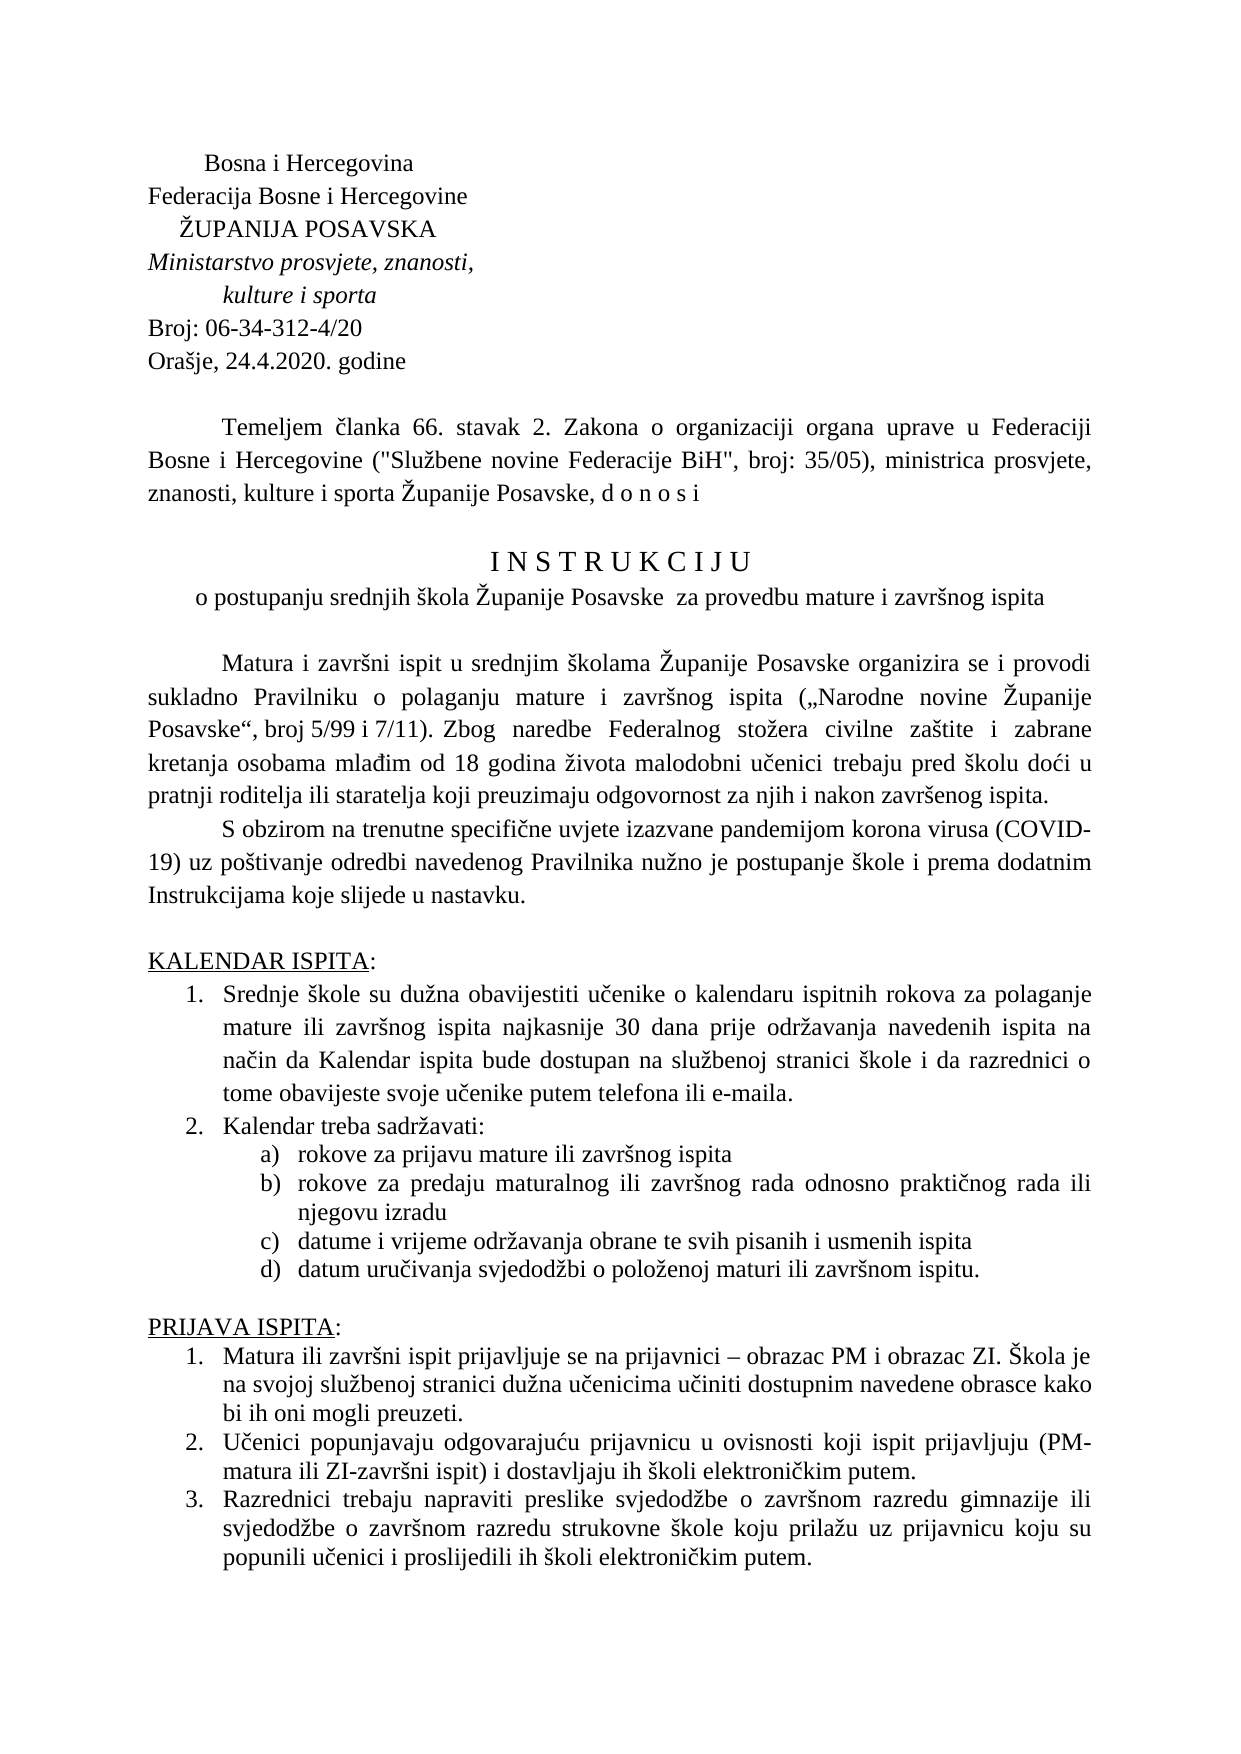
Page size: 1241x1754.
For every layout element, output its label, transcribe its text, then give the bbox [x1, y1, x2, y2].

list Učenici popunjavaju odgovarajuću prijavnicu u ovisnosti koji ispit prijavljuju (PM-matura ili ZI-završni ispit) i dostavljaju ih školi elektroničkim putem. [185, 1427, 1092, 1484]
text S obzirom na trenutne specifične uvjete izazvane pandemijom korona virusa (COVID-19) uz poštivanje odredbi navedenog Pravilnika nužno je postupanje škole i prema dodatnim Instrukcijama koje slijede u nastavku. [148, 814, 1092, 908]
text I N S T R U K C I J U [148, 544, 1092, 577]
text PRIJAVA ISPITA: [148, 1312, 1092, 1341]
list Kalendar treba sadržavati: [185, 1111, 1092, 1139]
text KALENDAR ISPITA: [148, 946, 1092, 974]
text ŽUPANIJA POSAVSKA [148, 214, 1092, 242]
text Ministarstvo prosvjete, znanosti, [148, 247, 1092, 276]
list rokove za predaju maturalnog ili završnog rada odnosno praktičnog rada ili njegovu izradu [260, 1168, 1092, 1226]
text o postupanju srednjih škola Županije Posavske za provedbu mature i završnog ispita [148, 582, 1092, 611]
text Temeljem članka 66. stavak 2. Zakona o organizaciji organa uprave u Federaciji Bosne i Hercegovine ("Službene novine Federacije BiH", broj: 35/05), ministrica prosvjete, znanosti, kulture i sporta Županije Posavske, d o n o s i [148, 412, 1092, 507]
text Broj: 06-34-312-4/20 [148, 313, 1092, 342]
list Razrednici trebaju napraviti preslike svjedodžbe o završnom razredu gimnazije ili svjedodžbe o završnom razredu strukovne škole koju prilažu uz prijavnicu koju su popunili učenici i proslijedili ih školi elektroničkim putem. [185, 1484, 1092, 1571]
list datum uručivanja svjedodžbi o položenoj maturi ili završnom ispitu. [260, 1254, 1092, 1283]
list Srednje škole su dužna obavijestiti učenike o kalendaru ispitnih rokova za polaganje mature ili završnog ispita najkasnije 30 dana prije održavanja navedenih ispita na način da Kalendar ispita bude dostupan na službenoj stranici škole i da razrednici o tome obavijeste svoje učenike putem telefona ili e-maila. [185, 979, 1092, 1107]
text Matura i završni ispit u srednjim školama Županije Posavske organizira se i provodi sukladno Pravilniku o polaganju mature i završnog ispita („Narodne novine Županije Posavske“, broj 5/99 i 7/11). Zbog naredbe Federalnog stožera civilne zaštite i zabrane kretanja osobama mlađim od 18 godina života malodobni učenici trebaju pred školu doći u pratnji roditelja ili staratelja koji preuzimaju odgovornost za njih i nakon završenog ispita. [148, 648, 1092, 809]
text kulture i sporta [148, 280, 1092, 308]
list Matura ili završni ispit prijavljuje se na prijavnici – obrazac PM i obrazac ZI. Škola je na svojoj službenoj stranici dužna učenicima učiniti dostupnim navedene obrasce kako bi ih oni mogli preuzeti. [185, 1341, 1092, 1427]
list datume i vrijeme održavanja obrane te svih pisanih i usmenih ispita [260, 1226, 1092, 1254]
text Orašje, 24.4.2020. godine [148, 346, 1092, 374]
text Federacija Bosne i Hercegovine [148, 181, 1092, 209]
text Bosna i Hercegovina [148, 148, 1092, 176]
list rokove za prijavu mature ili završnog ispita [260, 1139, 1092, 1168]
